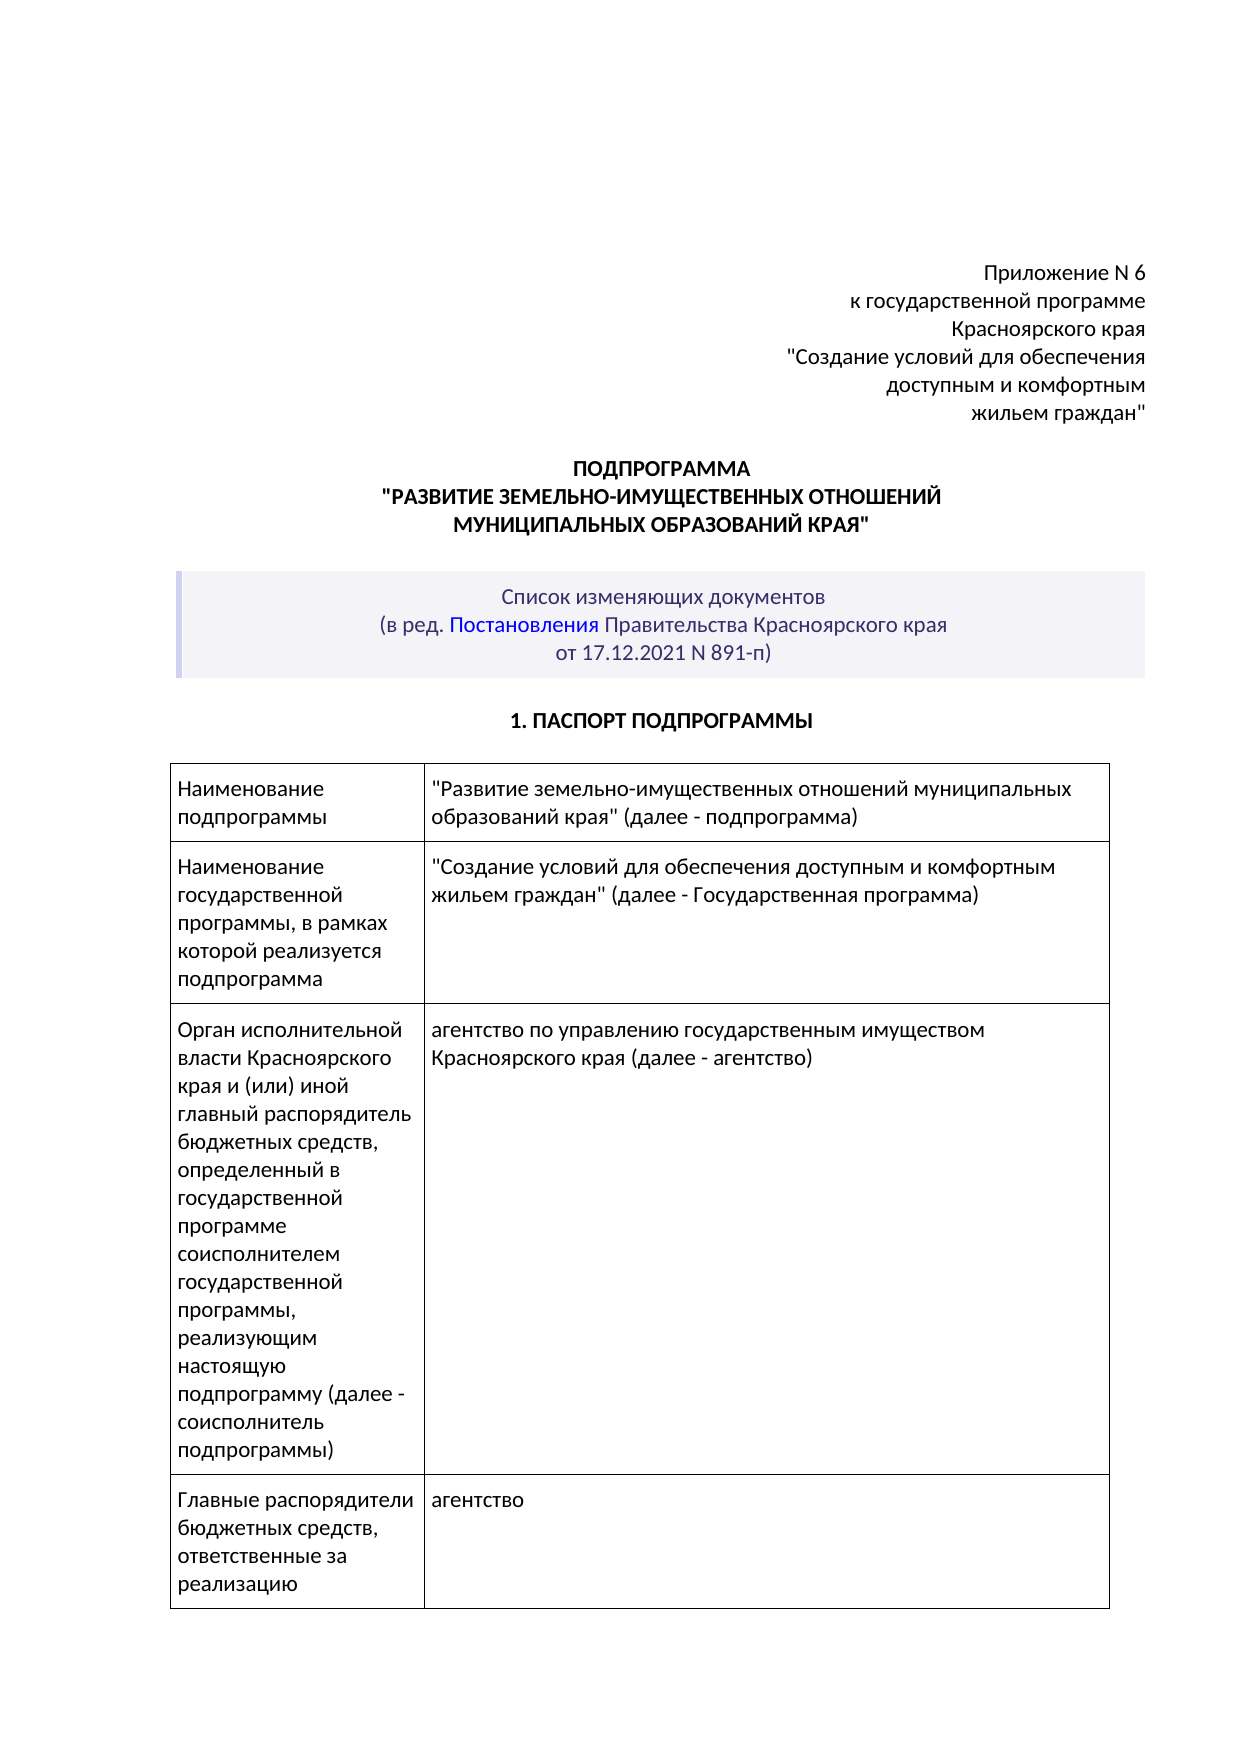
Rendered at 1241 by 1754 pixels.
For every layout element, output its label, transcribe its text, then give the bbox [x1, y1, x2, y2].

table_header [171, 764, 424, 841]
text "Создание условий для обеспечения [177, 342, 1146, 370]
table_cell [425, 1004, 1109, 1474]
text Приложение N 6 [177, 258, 1146, 286]
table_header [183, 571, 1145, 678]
title МУНИЦИПАЛЬНЫХ ОБРАЗОВАНИЙ КРАЯ" [177, 510, 1146, 538]
text жильем граждан" [177, 398, 1146, 426]
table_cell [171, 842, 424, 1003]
text Красноярского края [177, 314, 1146, 342]
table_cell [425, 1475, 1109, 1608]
title "РАЗВИТИЕ ЗЕМЕЛЬНО-ИМУЩЕСТВЕННЫХ ОТНОШЕНИЙ [177, 482, 1146, 510]
title 1. ПАСПОРТ ПОДПРОГРАММЫ [177, 706, 1146, 734]
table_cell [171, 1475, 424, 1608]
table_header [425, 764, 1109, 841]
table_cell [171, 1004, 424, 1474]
title ПОДПРОГРАММА [177, 454, 1146, 482]
text доступным и комфортным [177, 370, 1146, 398]
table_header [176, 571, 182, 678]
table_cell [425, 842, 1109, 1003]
text к государственной программе [177, 286, 1146, 314]
